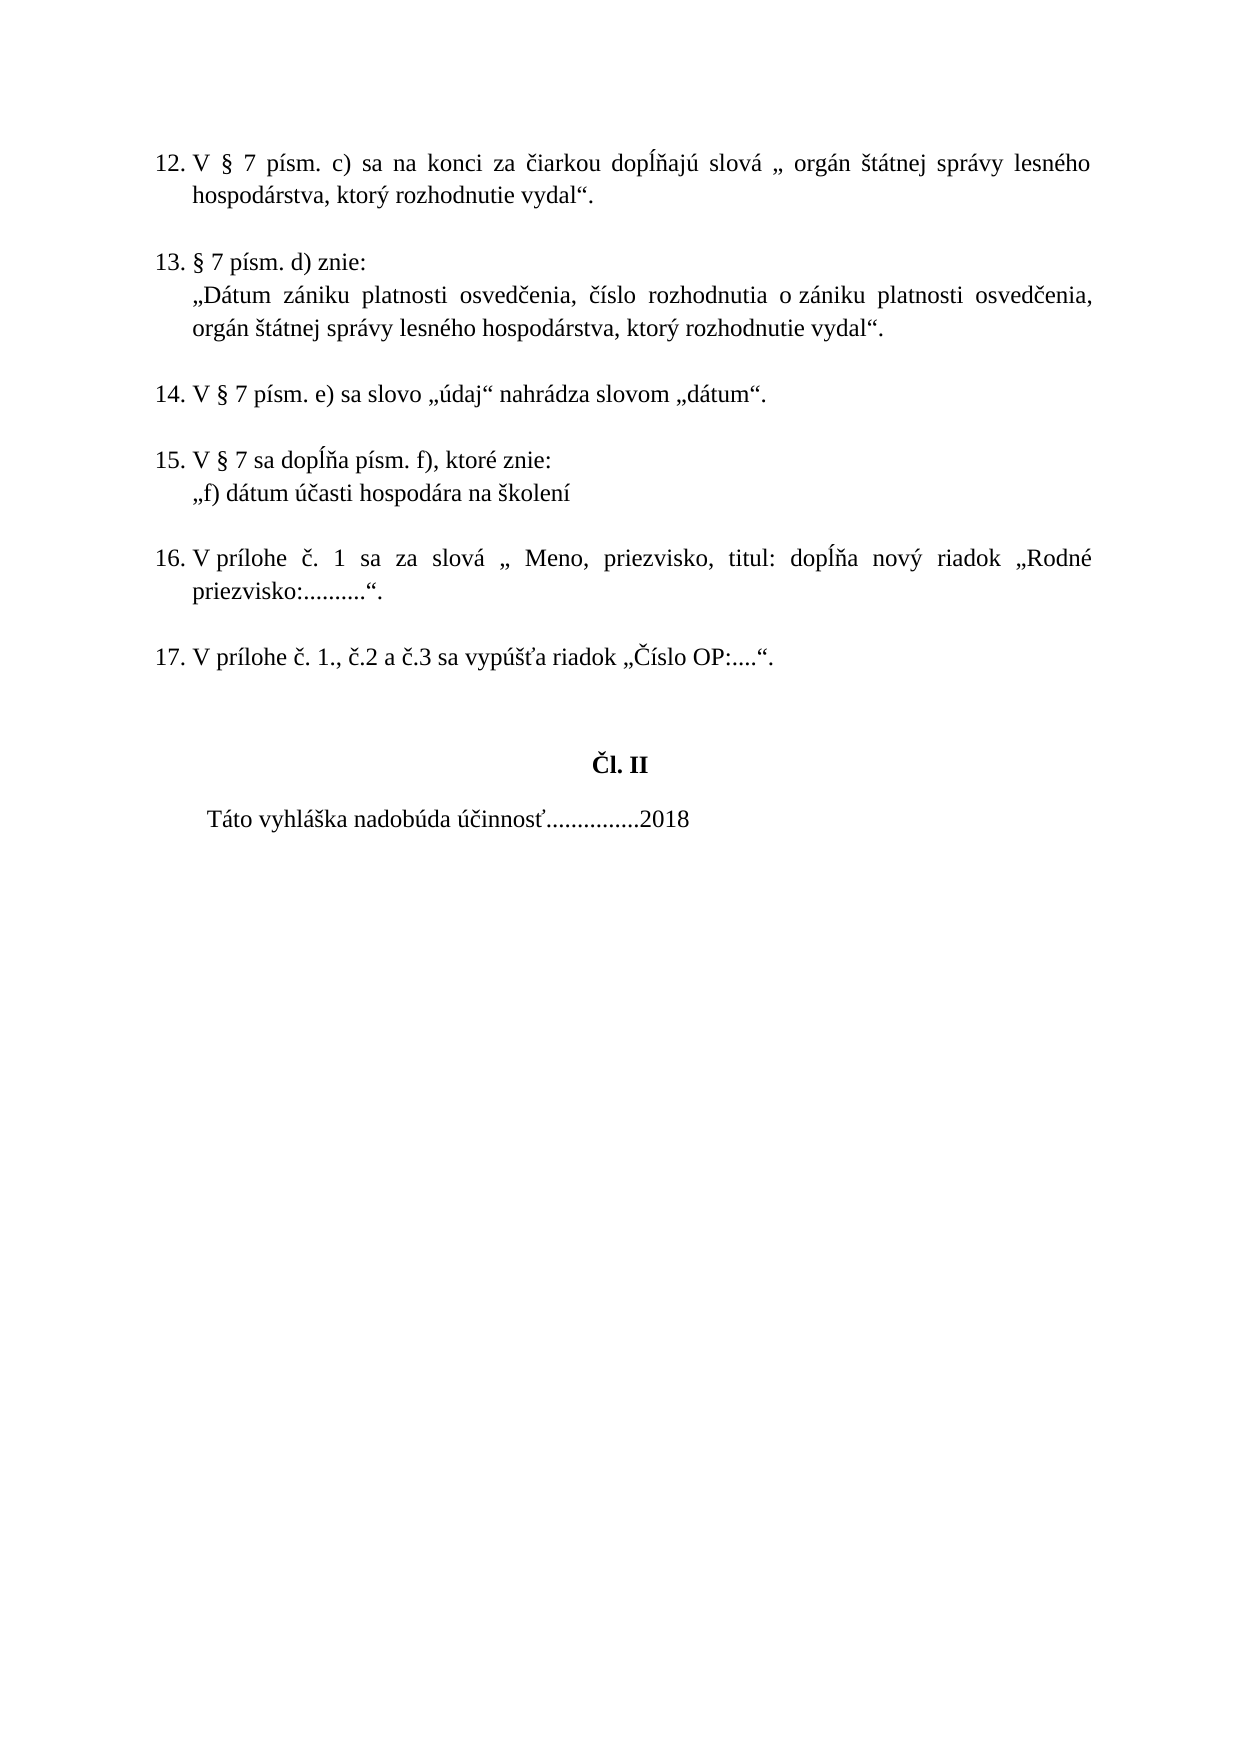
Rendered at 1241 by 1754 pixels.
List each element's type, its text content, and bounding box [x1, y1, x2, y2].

list § 7 písm. d) znie: [154, 247, 1093, 275]
list „Dátum zániku platnosti osvedčenia, číslo rozhodnutia o zániku platnosti osvedčenia, orgán štátnej správy lesného hospodárstva, ktorý rozhodnutie vydal“. [192, 280, 1093, 341]
list „f) dátum účasti hospodára na školení [148, 478, 1093, 507]
list V § 7 sa dopĺňa písm. f), ktoré znie: [154, 445, 1093, 473]
list V § 7 písm. e) sa slovo „údaj“ nahrádza slovom „dátum“. [154, 379, 1093, 407]
list V § 7 písm. c) sa na konci za čiarkou dopĺňajú slová „ orgán štátnej správy lesného hospodárstva, ktorý rozhodnutie vydal“. [154, 148, 1093, 209]
list V prílohe č. 1., č.2 a č.3 sa vypúšťa riadok „Číslo OP:....“. [154, 642, 1093, 671]
list V prílohe č. 1 sa za slová „ Meno, priezvisko, titul: dopĺňa nový riadok „Rodné priezvisko:..........“. [154, 543, 1093, 605]
text Táto vyhláška nadobúda účinnosť...............2018 [148, 804, 1093, 832]
text Čl. II [148, 750, 1093, 779]
